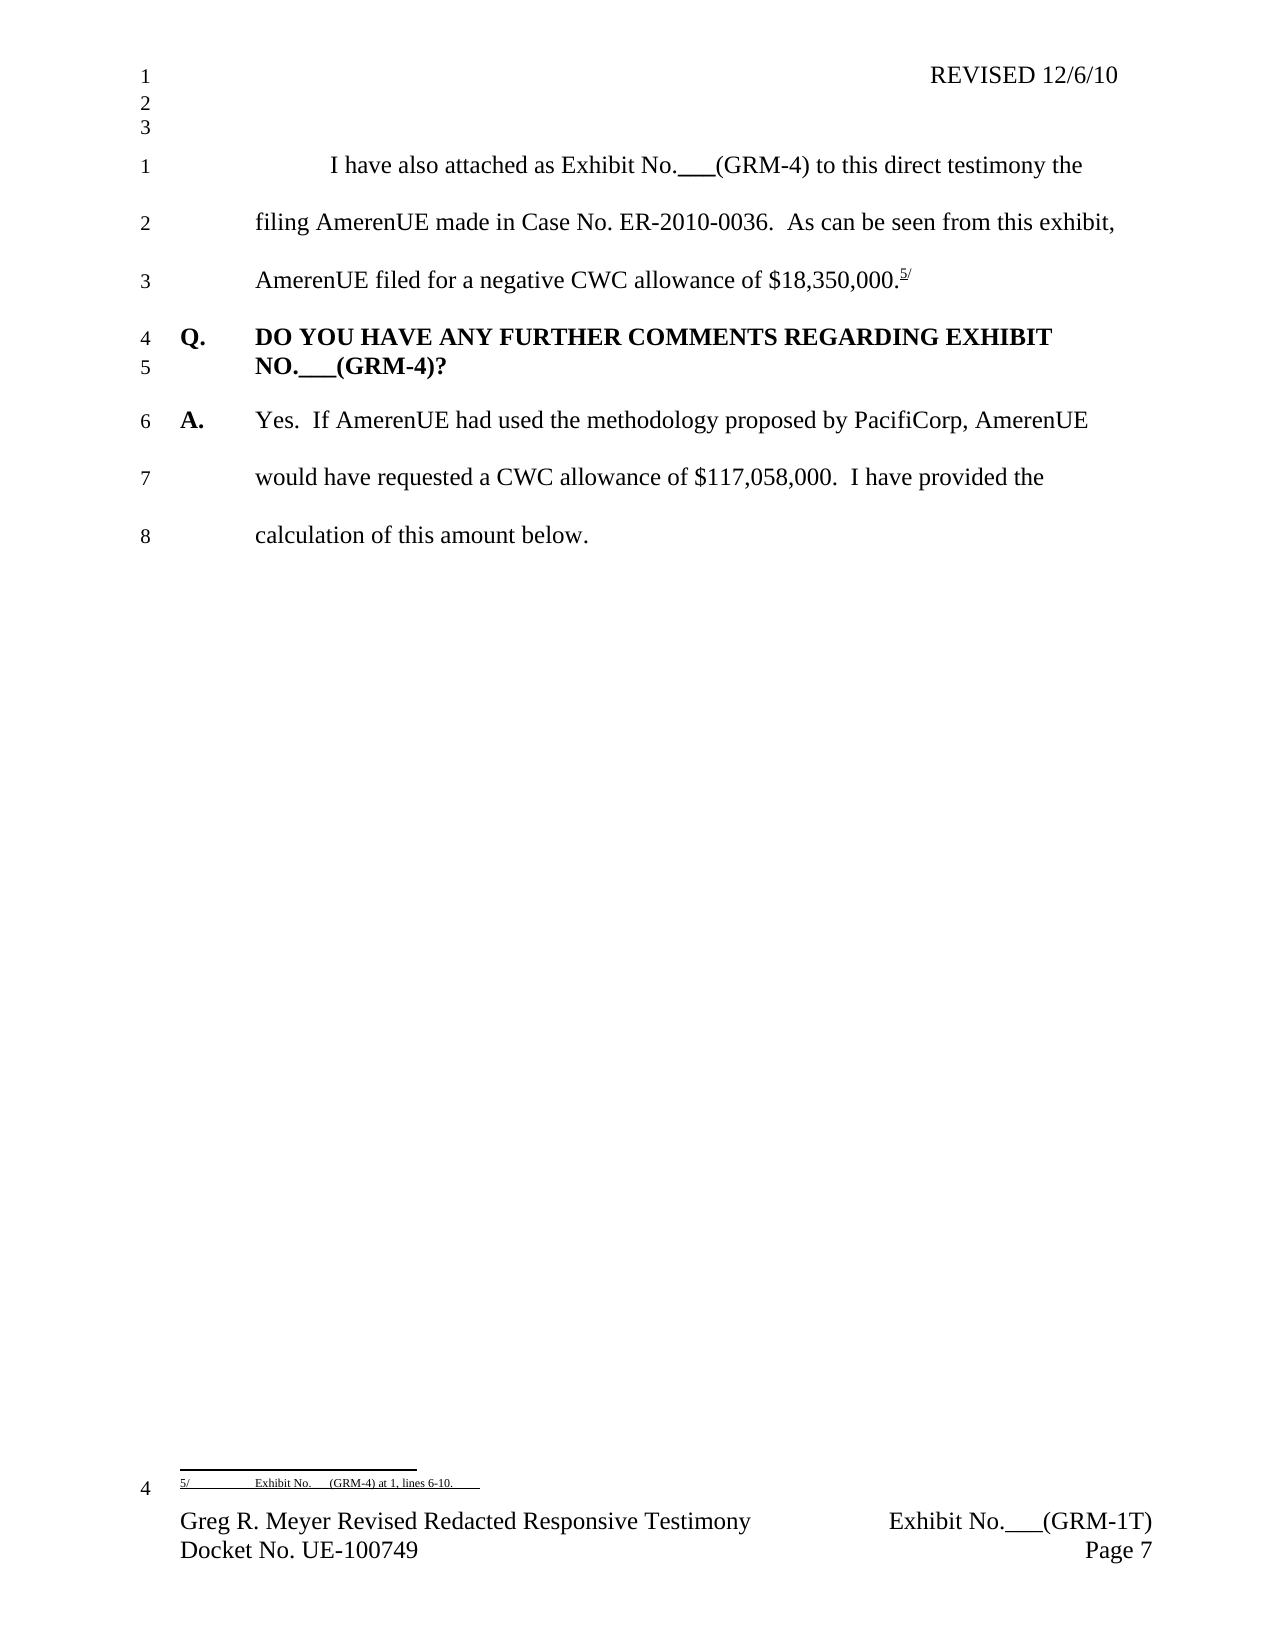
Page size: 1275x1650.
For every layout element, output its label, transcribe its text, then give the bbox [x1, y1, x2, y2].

text I have also attached as Exhibit No.___(GRM-4) to this direct testimony the filing AmerenUE made in Case No. ER-2010-0036. As can be seen from this exhibit, AmerenUE filed for a negative CWC allowance of $18,350,000./ [180, 150, 1125, 294]
text Q. DO YOU HAVE ANY FURTHER COMMENTS REGARDING EXHIBIT NO.___(GRM-4)? [180, 322, 1125, 380]
text A. Yes. If AmerenUE had used the methodology proposed by PacifiCorp, AmerenUE would have requested a CWC allowance of $117,058,000. I have provided the calculation of this amount below. [180, 405, 1125, 549]
